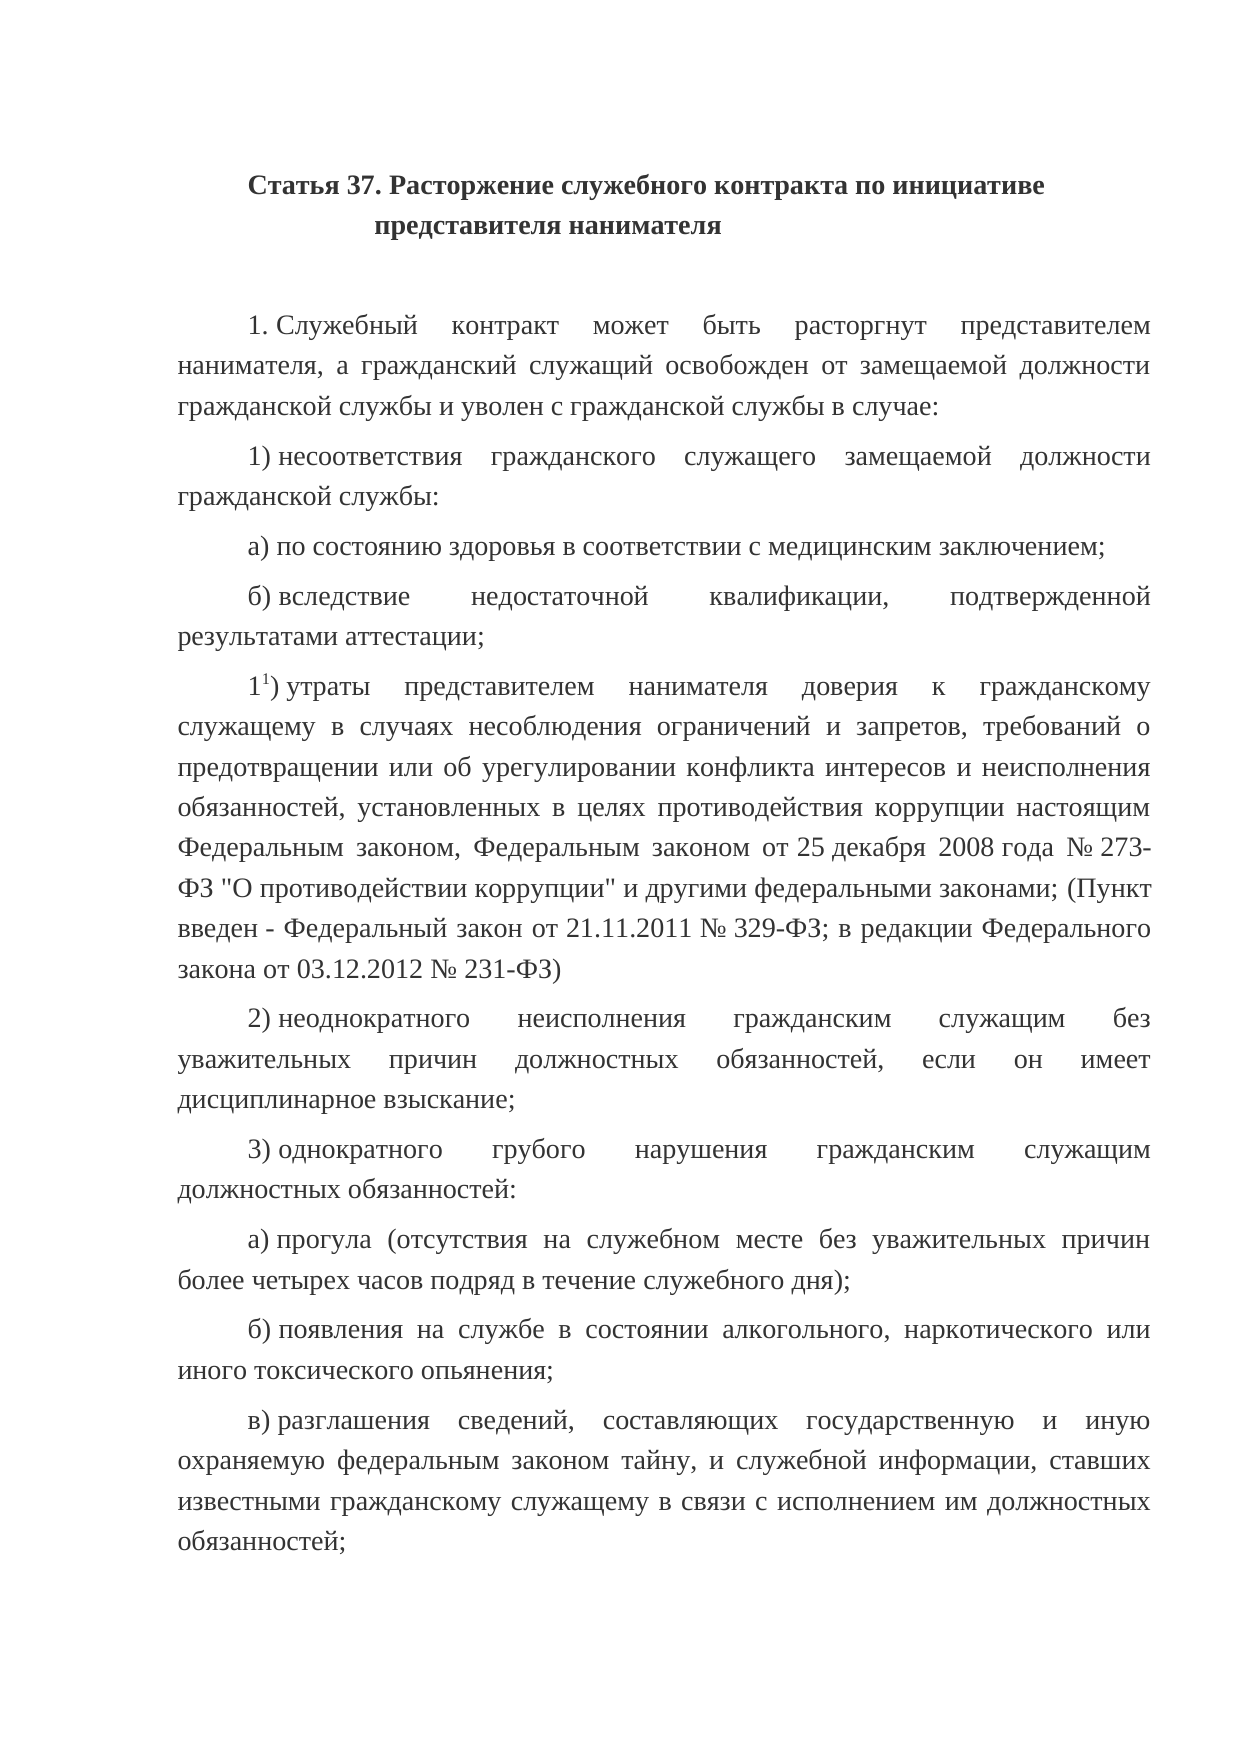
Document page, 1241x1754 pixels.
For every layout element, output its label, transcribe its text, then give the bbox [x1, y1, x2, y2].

text 1) несоответствия гражданского служащего замещаемой должности гражданской службы: [177, 438, 1152, 511]
text а) по состоянию здоровья в соответствии с медицинским заключением; [177, 529, 1152, 561]
text в) разглашения сведений, составляющих государственную и иную охраняемую федеральным законом тайну, и служебной информации, ставших известными гражданскому служащему в связи с исполнением им должностных обязанностей; [177, 1403, 1152, 1556]
text 1. Служебный контракт может быть расторгнут представителем нанимателя, а гражданский служащий освобожден от замещаемой должности гражданской службы и уволен с гражданской службы в случае: [177, 308, 1152, 421]
text а) прогула (отсутствия на служебном месте без уважительных причин более четырех часов подряд в течение служебного дня); [177, 1222, 1152, 1295]
text б) появления на службе в состоянии алкогольного, наркотического или иного токсического опьянения; [177, 1312, 1152, 1385]
text б) вследствие недостаточной квалификации, подтвержденной результатами аттестации; [177, 578, 1152, 651]
text Статья 37. Расторжение служебного контракта по инициативе представителя нанимателя [247, 168, 1152, 241]
text 2) неоднократного неисполнения гражданским служащим без уважительных причин должностных обязанностей, если он имеет дисциплинарное взыскание; [177, 1001, 1152, 1115]
text 3) однократного грубого нарушения гражданским служащим должностных обязанностей: [177, 1132, 1152, 1205]
text 11) утраты представителем нанимателя доверия к гражданскому служащему в случаях несоблюдения ограничений и запретов, требований о предотвращении или об урегулировании конфликта интересов и неисполнения обязанностей, установленных в целях противодействия коррупции настоящим Федеральным законом, Федеральным законом от 25 декабря 2008 года № 273-ФЗ "О противодействии коррупции" и другими федеральными законами; (Пункт введен - Федеральный закон от 21.11.2011 № 329-ФЗ; в редакции Федерального закона от 03.12.2012 № 231-ФЗ) [177, 669, 1152, 984]
